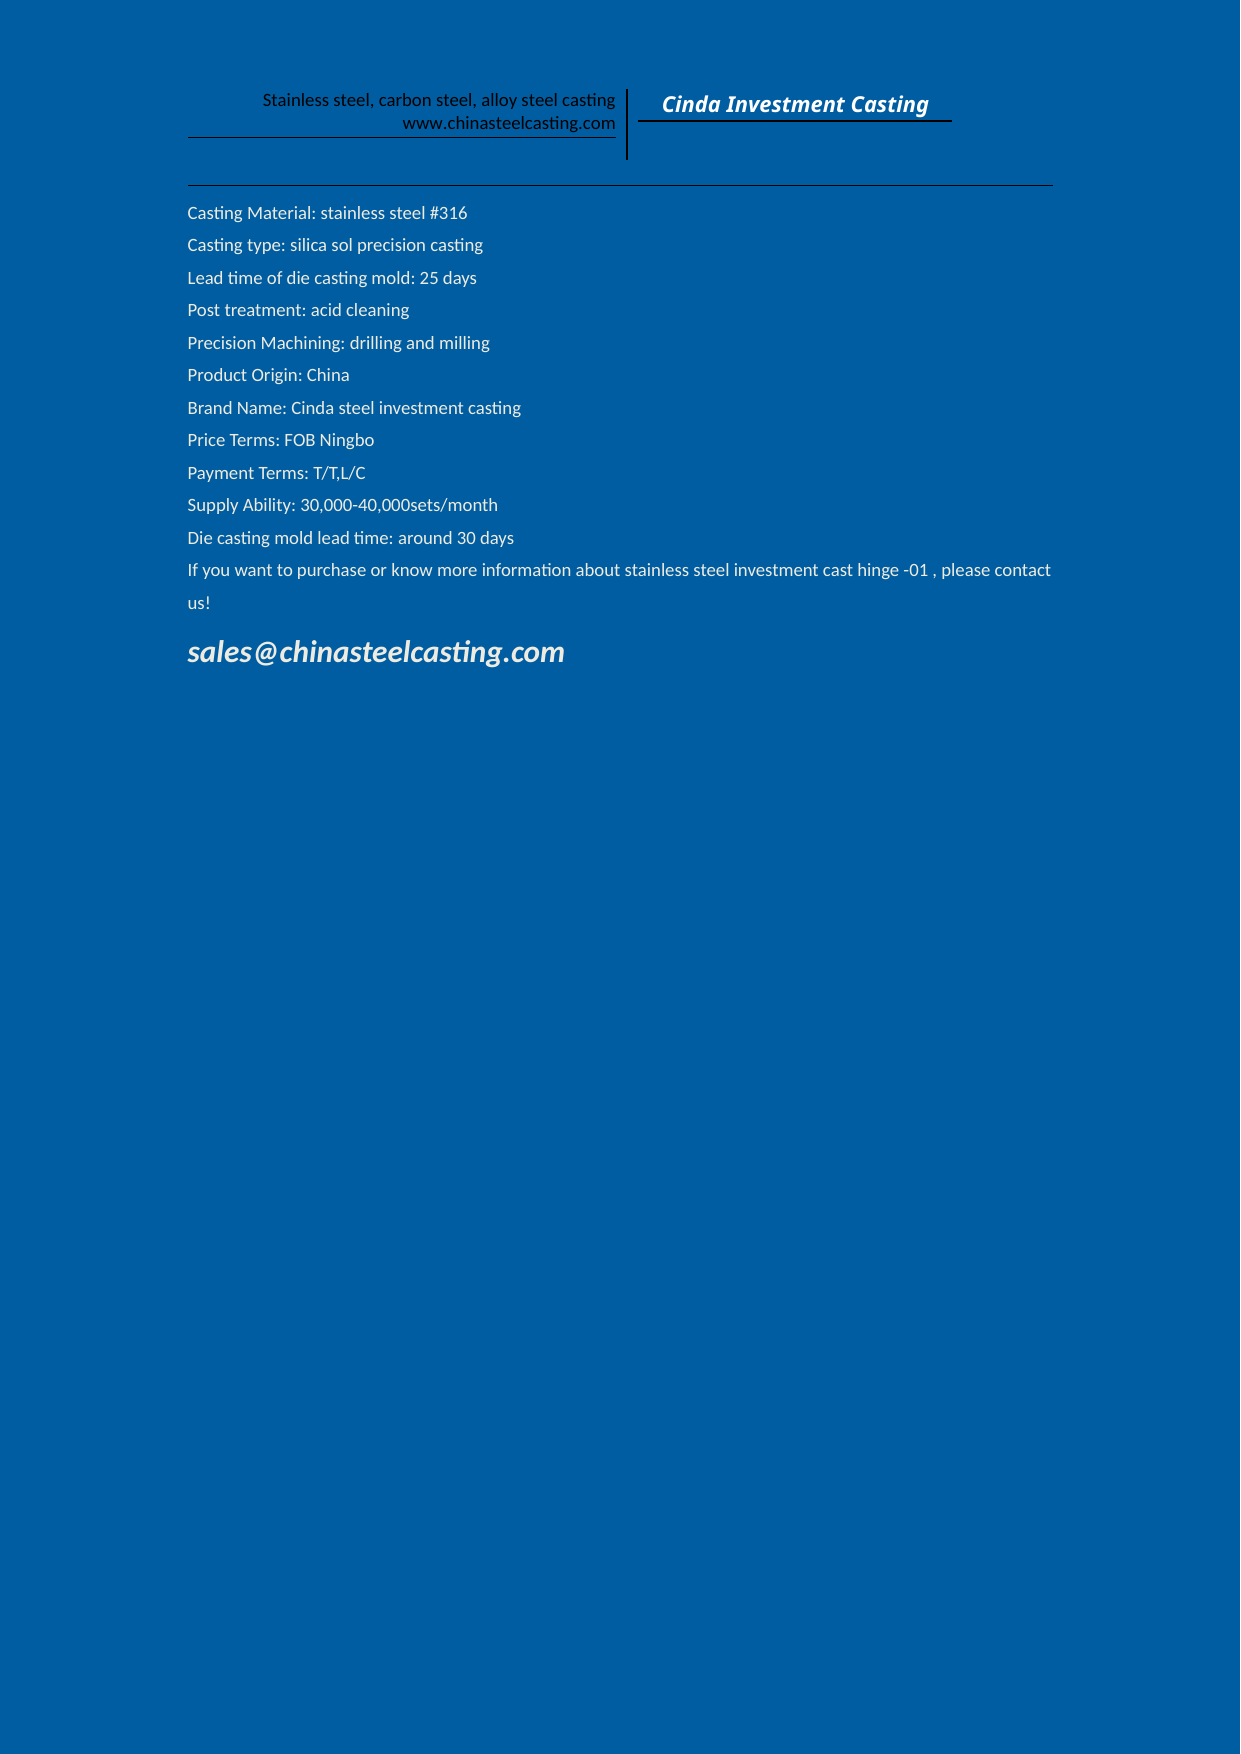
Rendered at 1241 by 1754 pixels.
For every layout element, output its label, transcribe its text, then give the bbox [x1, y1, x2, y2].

text Brand Name: Cinda steel investment casting [187, 391, 1053, 424]
text Precision Machining: drilling and milling [187, 326, 1053, 359]
text Payment Terms: T/T,L/C [187, 456, 1053, 489]
text Casting type: silica sol precision casting [187, 229, 1053, 261]
text Product Origin: China [187, 359, 1053, 391]
text Lead time of die casting mold: 25 days [187, 261, 1053, 294]
text Die casting mold lead time: around 30 days [187, 521, 1053, 554]
text Post treatment: acid cleaning [187, 294, 1053, 326]
text Supply Ability: 30,000-40,000sets/month [187, 489, 1053, 521]
text If you want to purchase or know more information about stainless steel investment cast hinge -01 , please contact us! [187, 554, 1053, 619]
text Price Terms: FOB Ningbo [187, 424, 1053, 456]
text sales@chinasteelcasting.com [187, 619, 1053, 684]
text Casting Material: stainless steel #316 [187, 196, 1053, 229]
